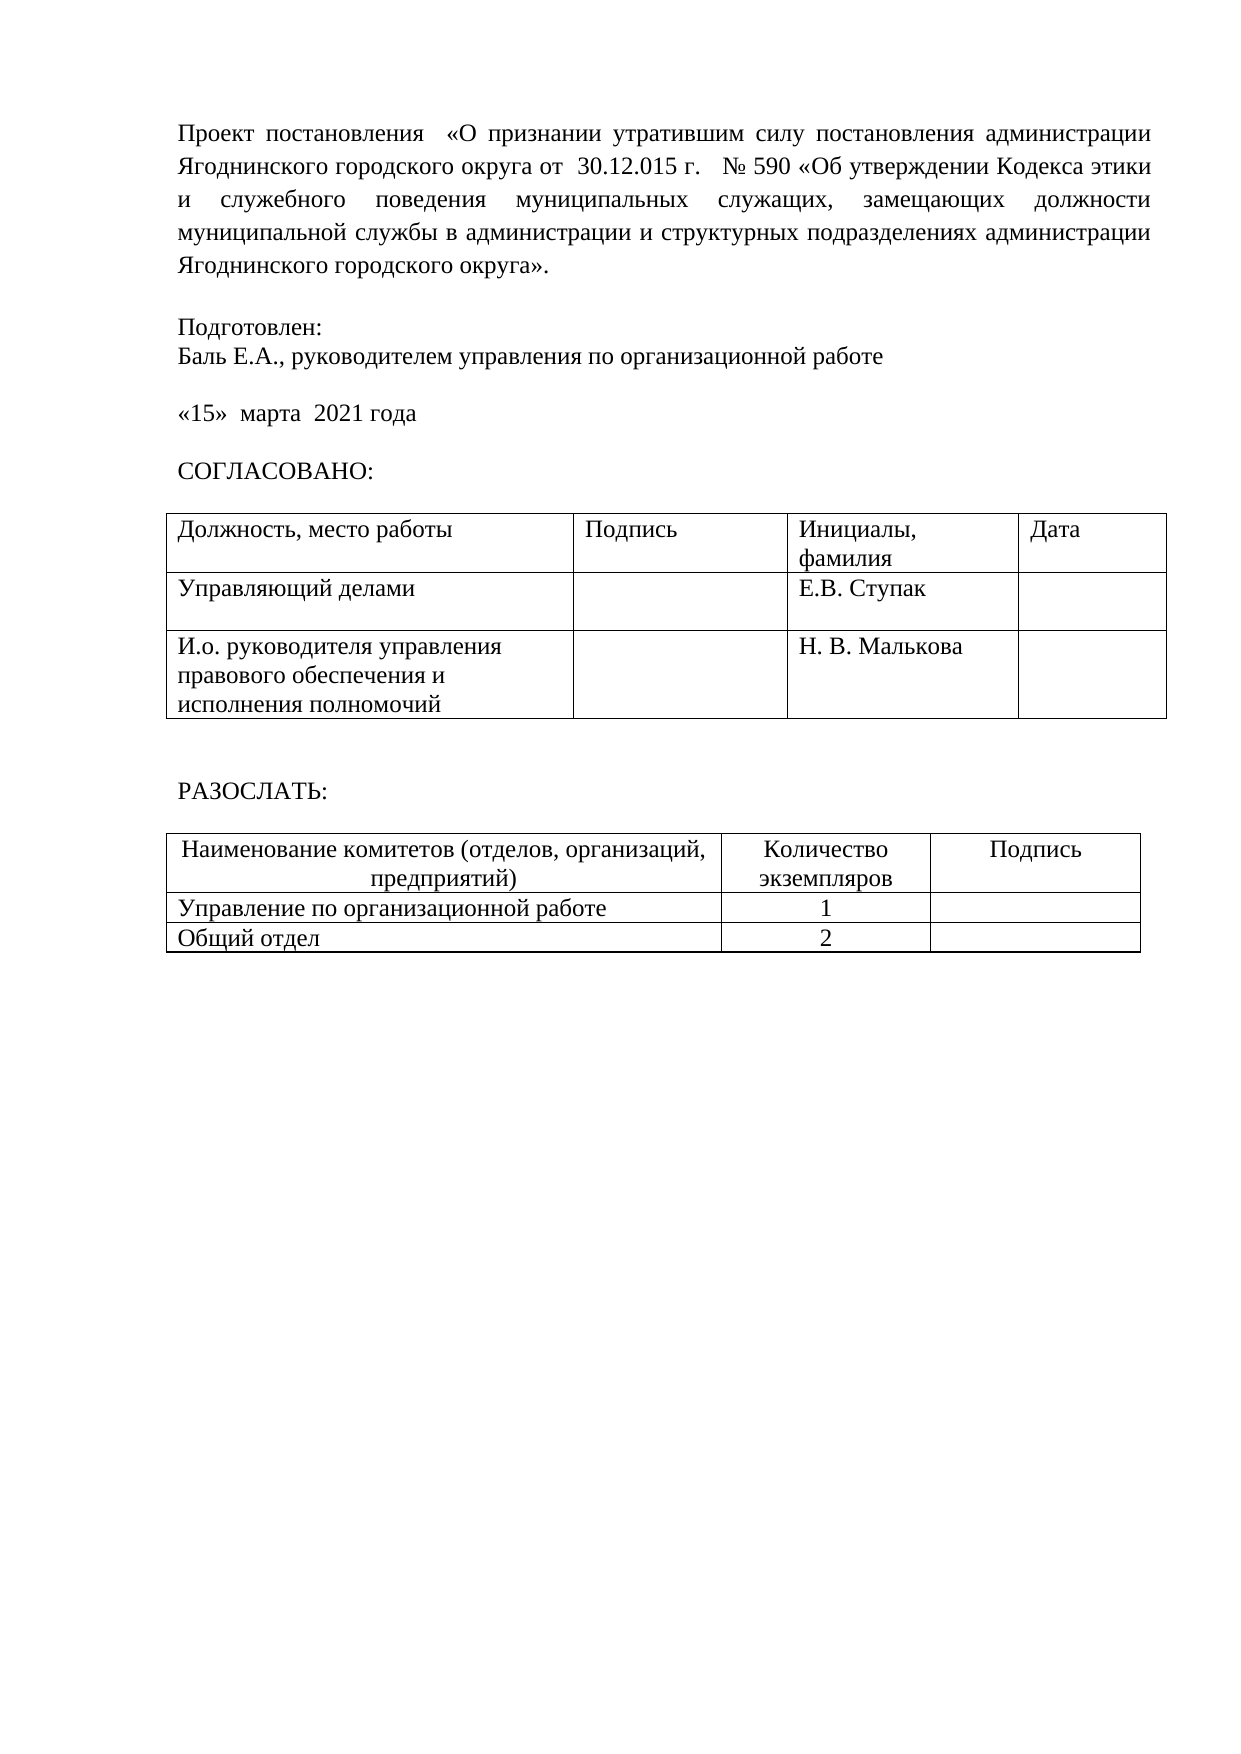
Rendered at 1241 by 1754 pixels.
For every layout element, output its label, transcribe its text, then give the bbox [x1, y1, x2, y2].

table_header Наименование комитетов (отделов, организаций, предприятий) [167, 834, 721, 892]
table_cell Управление по организационной работе [167, 893, 721, 922]
table_cell Общий отдел [167, 923, 721, 951]
text СОГЛАСОВАНО: [177, 456, 1152, 484]
table_cell И.о. руководителя управления правового обеспечения и исполнения полномочий [167, 631, 573, 718]
table_cell Н. В. Малькова [788, 631, 1018, 718]
table_cell [931, 893, 1140, 922]
table_cell [1019, 573, 1166, 630]
table_header Инициалы, фамилия [788, 514, 1018, 572]
table_cell Е.В. Ступак [788, 573, 1018, 630]
table_cell [574, 573, 787, 630]
text Проект постановления «О признании утратившим силу постановления администрации Ягоднинского городского округа от 30.12.015 г. № 590 «Об утверждении Кодекса этики и служебного поведения муниципальных служащих, замещающих должности муниципальной службы в администрации и структурных подразделениях администрации Ягоднинского городского округа». [177, 118, 1152, 279]
table_cell 1 [722, 893, 930, 922]
table_header Подпись [931, 834, 1140, 892]
table_header Количество экземпляров [722, 834, 930, 892]
text РАЗОСЛАТЬ: [177, 776, 1152, 804]
text Баль Е.А., руководителем управления по организационной работе [177, 341, 1152, 369]
table_cell Управляющий делами [167, 573, 573, 630]
text Подготовлен: [177, 312, 1152, 341]
table_cell [1019, 631, 1166, 718]
table_cell 2 [722, 923, 930, 951]
table_header Дата [1019, 514, 1166, 572]
table_cell [574, 631, 787, 718]
table_header Подпись [574, 514, 787, 572]
text «15» марта 2021 года [177, 398, 1152, 427]
table_header Должность, место работы [167, 514, 573, 572]
table_cell [931, 923, 1140, 951]
